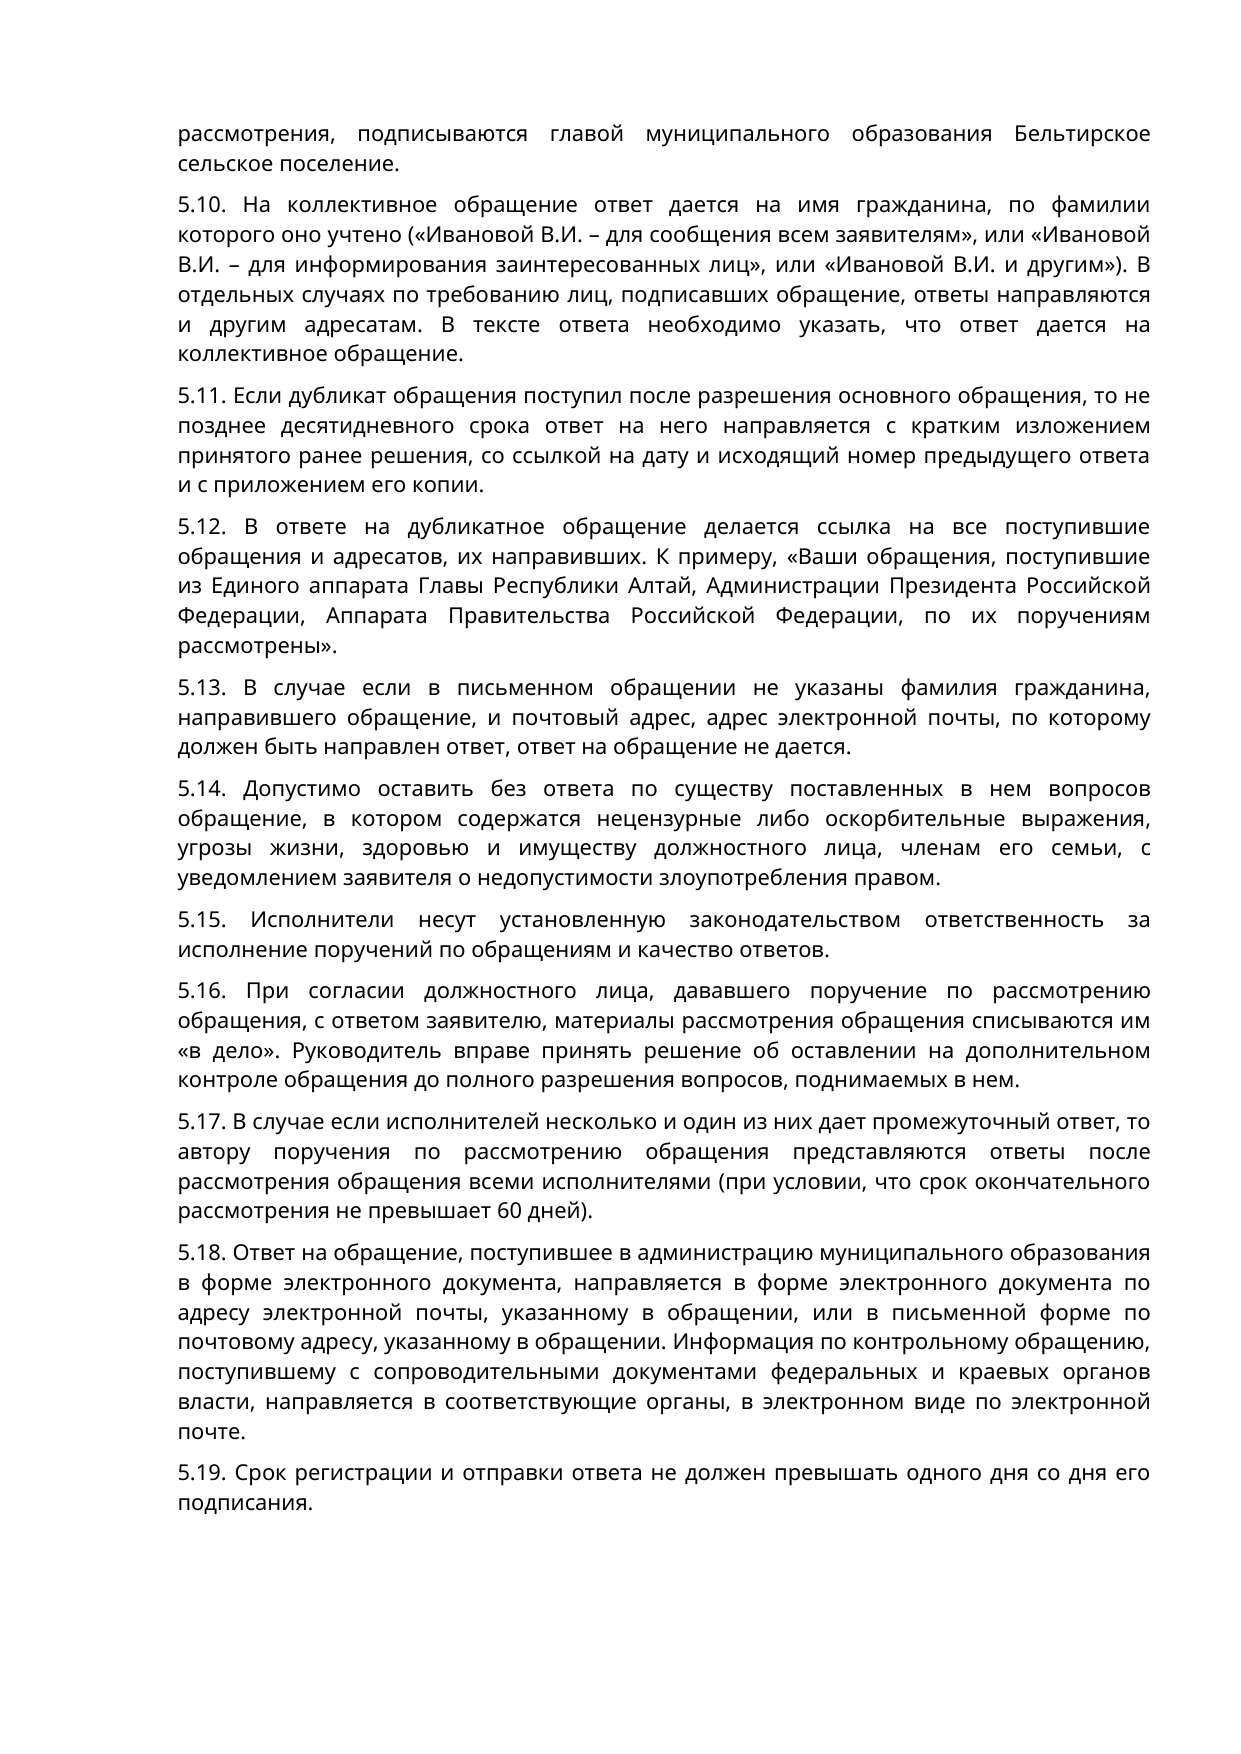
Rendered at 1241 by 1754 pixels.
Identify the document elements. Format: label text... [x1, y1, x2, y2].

text 5.14. Допустимо оставить без ответа по существу поставленных в нем вопросов обращение, в котором содержатся нецензурные либо оскорбительные выражения, угрозы жизни, здоровью и имуществу должностного лица, членам его семьи, с уведомлением заявителя о недопустимости злоупотребления правом. [177, 773, 1152, 892]
text 5.11. Если дубликат обращения поступил после разрешения основного обращения, то не позднее десятидневного срока ответ на него направляется с кратким изложением принятого ранее решения, со ссылкой на дату и исходящий номер предыдущего ответа и с приложением его копии. [177, 380, 1152, 499]
text 5.16. При согласии должностного лица, дававшего поручение по рассмотрению обращения, с ответом заявителю, материалы рассмотрения обращения списываются им «в дело». Руководитель вправе принять решение об оставлении на дополнительном контроле обращения до полного разрешения вопросов, поднимаемых в нем. [177, 975, 1152, 1094]
text 5.15. Исполнители несут установленную законодательством ответственность за исполнение поручений по обращениям и качество ответов. [177, 904, 1152, 963]
text 5.19. Срок регистрации и отправки ответа не должен превышать одного дня со дня его подписания. [177, 1457, 1152, 1517]
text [177, 118, 1152, 178]
text 5.12. В ответе на дубликатное обращение делается ссылка на все поступившие обращения и адресатов, их направивших. К примеру, «Ваши обращения, поступившие из Единого аппарата Главы Республики Алтай, Администрации Президента Российской Федерации, Аппарата Правительства Российской Федерации, по их поручениям рассмотрены». [177, 511, 1152, 660]
text 5.10. На коллективное обращение ответ дается на имя гражданина, по фамилии которого оно учтено («Ивановой В.И. – для сообщения всем заявителям», или «Ивановой В.И. – для информирования заинтересованных лиц», или «Ивановой В.И. и другим»). В отдельных случаях по требованию лиц, подписавших обращение, ответы направляются и другим адресатам. В тексте ответа необходимо указать, что ответ дается на коллективное обращение. [177, 189, 1152, 368]
text 5.18. Ответ на обращение, поступившее в администрацию муниципального образования в форме электронного документа, направляется в форме электронного документа по адресу электронной почты, указанному в обращении, или в письменной форме по почтовому адресу, указанному в обращении. Информация по контрольному обращению, поступившему с сопроводительными документами федеральных и краевых органов власти, направляется в соответствующие органы, в электронном виде по электронной почте. [177, 1237, 1152, 1446]
text 5.13. В случае если в письменном обращении не указаны фамилия гражданина, направившего обращение, и почтовый адрес, адрес электронной почты, по которому должен быть направлен ответ, ответ на обращение не дается. [177, 672, 1152, 761]
text 5.17. В случае если исполнителей несколько и один из них дает промежуточный ответ, то автору поручения по рассмотрению обращения представляются ответы после рассмотрения обращения всеми исполнителями (при условии, что срок окончательного рассмотрения не превышает 60 дней). [177, 1106, 1152, 1225]
